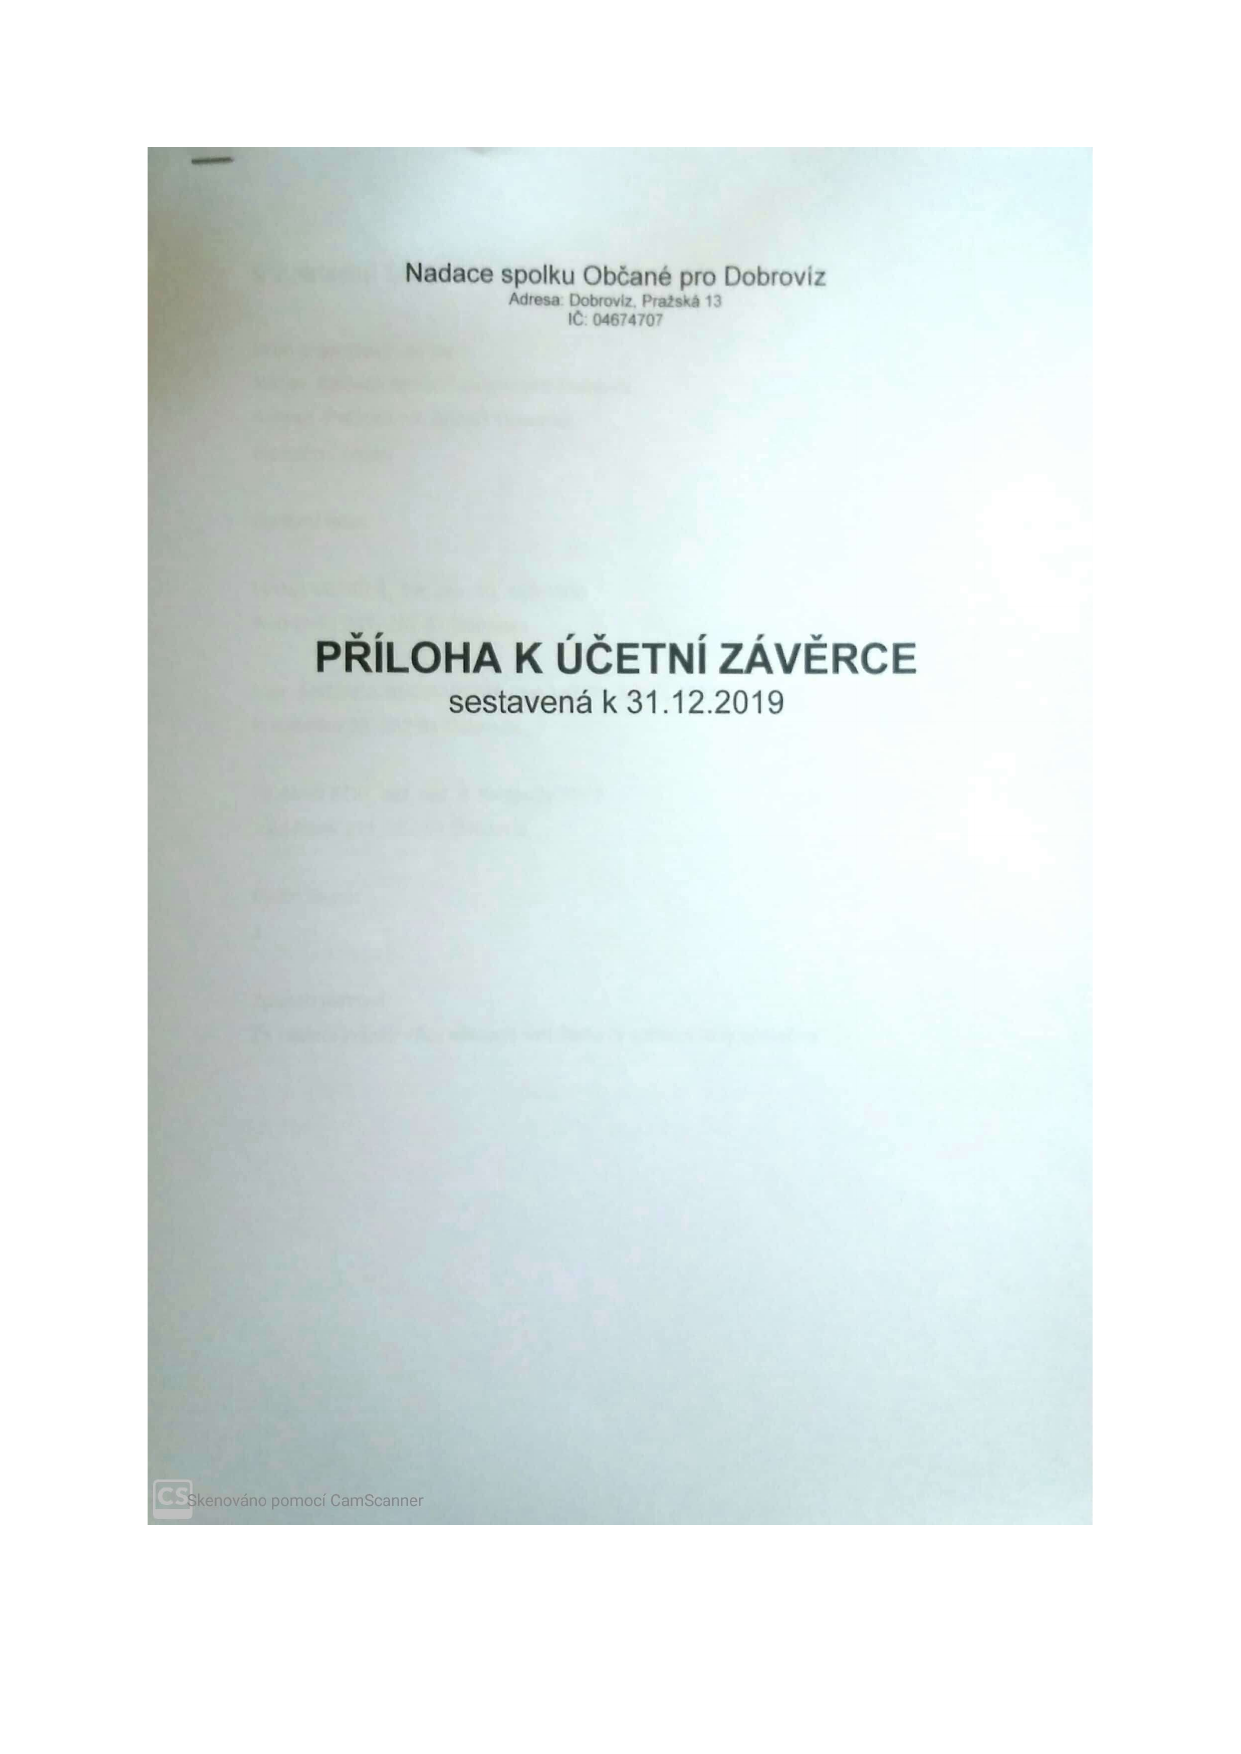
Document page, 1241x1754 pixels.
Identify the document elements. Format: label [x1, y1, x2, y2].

picture [147, 147, 1093, 1525]
